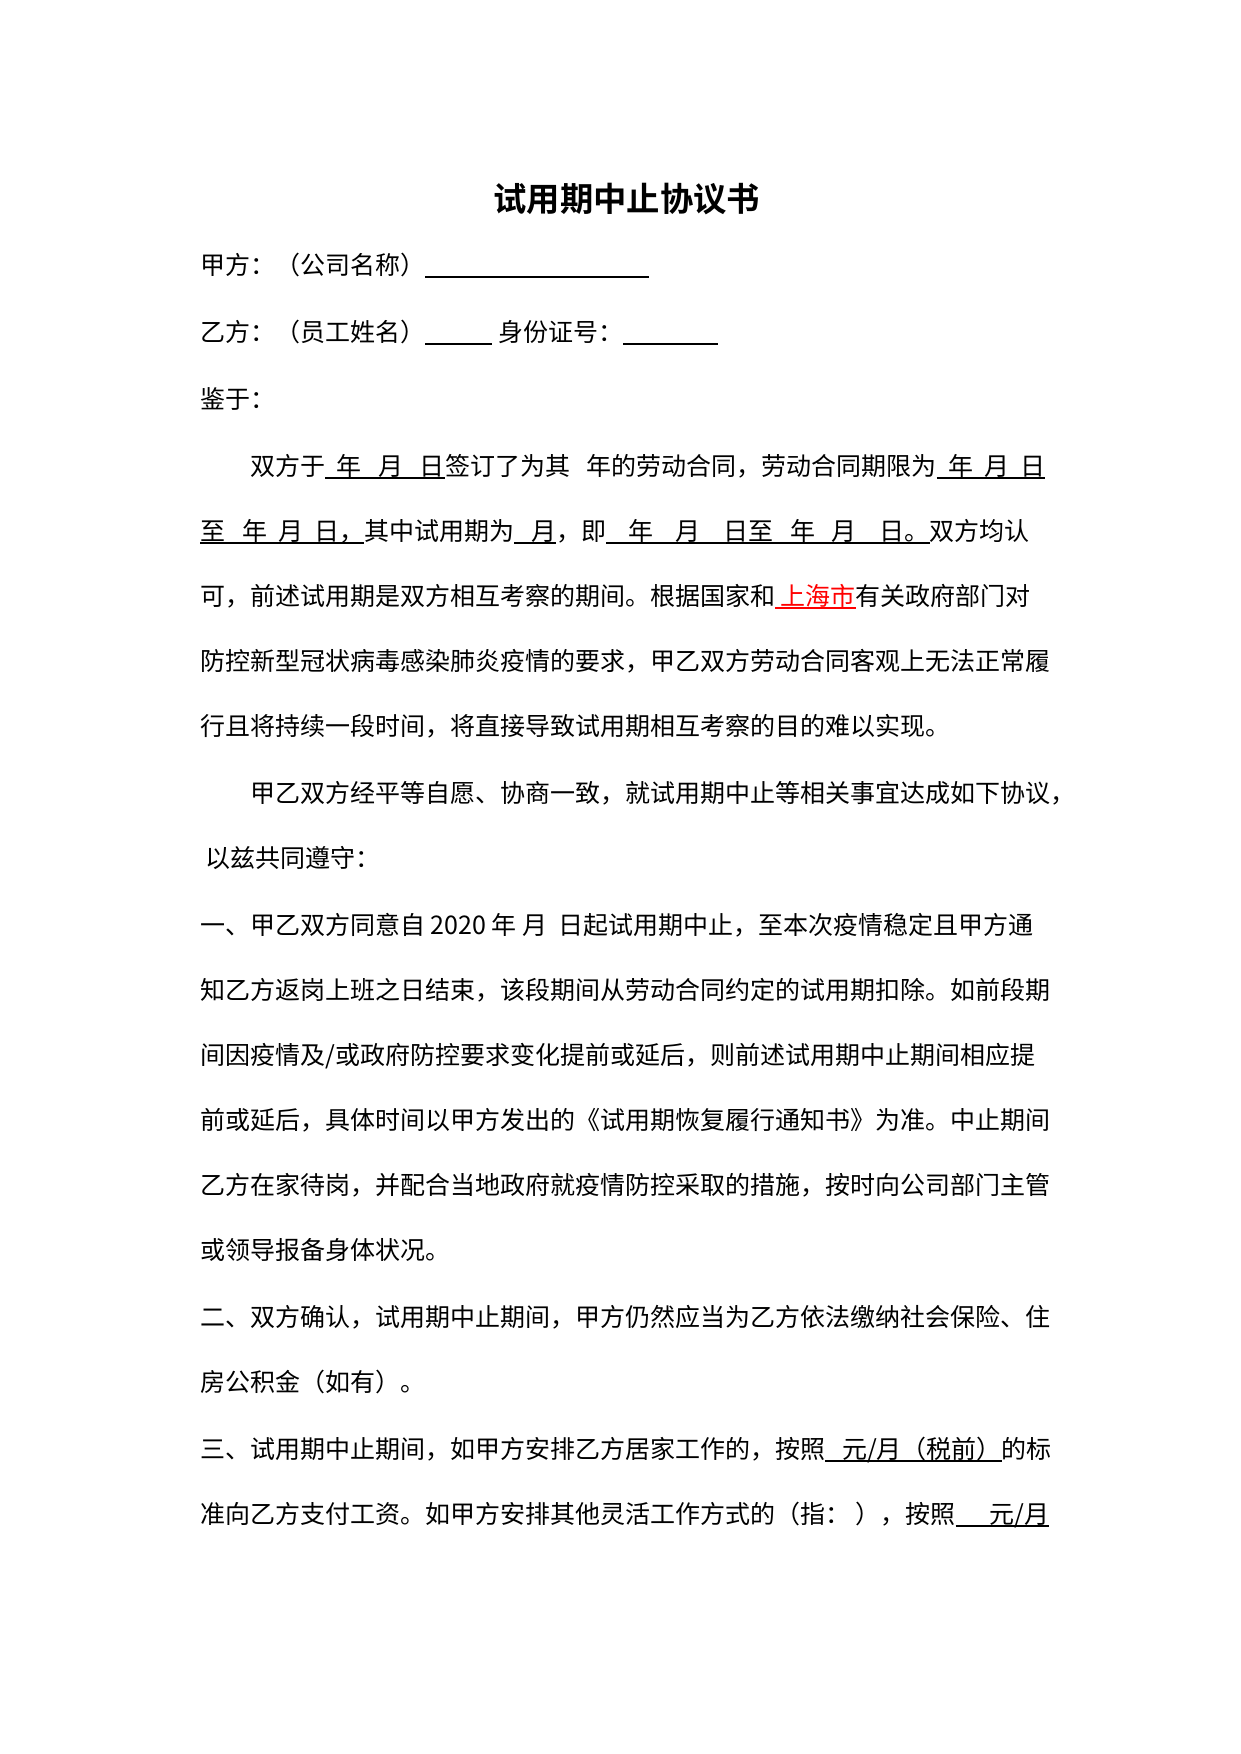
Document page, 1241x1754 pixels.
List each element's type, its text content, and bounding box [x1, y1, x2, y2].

subtitle 二、双方确认，试用期中止期间，甲方仍然应当为乙方依法缴纳社会保险、住房公积金（如有）。 [200, 1283, 1053, 1413]
subtitle 一、甲乙双方同意自 2020 年 月 日起试用期中止，至本次疫情稳定且甲方通知乙方返岗上班之日结束，该段期间从劳动合同约定的试用期扣除。如前段期间因疫情及/或政府防控要求变化提前或延后，则前述试用期中止期间相应提前或延后，具体时间以甲方发出的《试用期恢复履行通知书》为准。中止期间乙方在家待岗，并配合当地政府就疫情防控采取的措施，按时向公司部门主管或领导报备身体状况。 [200, 891, 1053, 1281]
subtitle 鉴于： [200, 365, 1053, 430]
subtitle 双方于 年 月 日签订了为其 年的劳动合同，劳动合同期限为 年 月 日至 年 月 日，其中试用期为 月，即 年 月 日至 年 月 日。双方均认可，前述试用期是双方相互考察的期间。根据国家和 上海市有关政府部门对防控新型冠状病毒感染肺炎疫情的要求，甲乙双方劳动合同客观上无法正常履行且将持续一段时间，将直接导致试用期相互考察的目的难以实现。 [200, 432, 1053, 757]
subtitle 甲乙双方经平等自愿、协商一致，就试用期中止等相关事宜达成如下协议， 以兹共同遵守： [200, 759, 1053, 889]
subtitle 乙方：（员工姓名） 身份证号： [200, 298, 1053, 363]
subtitle 甲方：（公司名称） [200, 231, 1053, 296]
subtitle 试用期中止协议书 [200, 164, 1053, 229]
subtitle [200, 1415, 1053, 1545]
